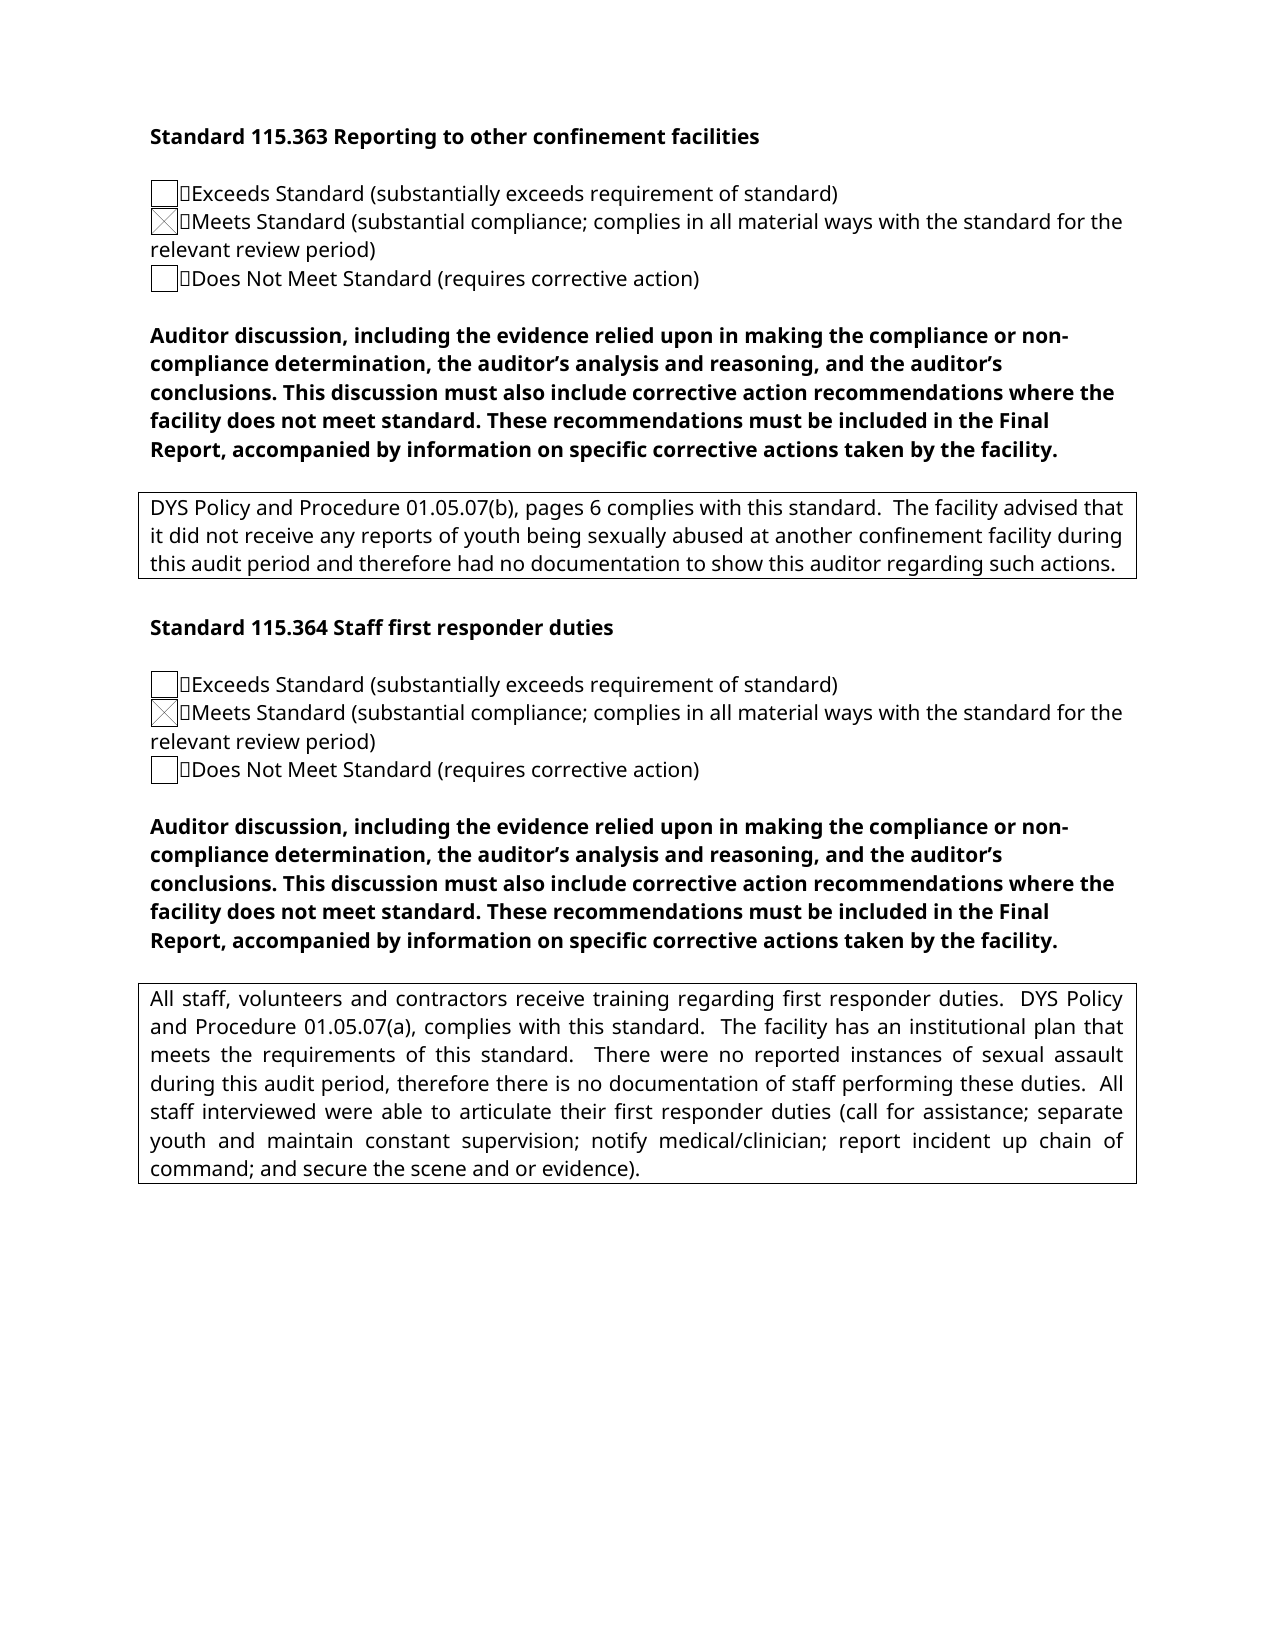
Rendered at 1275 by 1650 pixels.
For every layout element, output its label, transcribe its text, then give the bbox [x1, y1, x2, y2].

text Auditor discussion, including the evidence relied upon in making the compliance or non-compliance determination, the auditor’s analysis and reasoning, and the auditor’s conclusions. This discussion must also include corrective action recommendations where the facility does not meet standard. These recommendations must be included in the Final Report, accompanied by information on specific corrective actions taken by the facility. [150, 812, 1125, 954]
text Standard 115.364 Staff first responder duties [150, 613, 1125, 641]
text Auditor discussion, including the evidence relied upon in making the compliance or non-compliance determination, the auditor’s analysis and reasoning, and the auditor’s conclusions. This discussion must also include corrective action recommendations where the facility does not meet standard. These recommendations must be included in the Final Report, accompanied by information on specific corrective actions taken by the facility. [150, 321, 1125, 463]
table_header All staff, volunteers and contractors receive training regarding first responder duties. DYS Policy and Procedure 01.05.07(a), complies with this standard. The facility has an institutional plan that meets the requirements of this standard. There were no reported instances of sexual assault during this audit period, therefore there is no documentation of staff performing these duties. All staff interviewed were able to articulate their first responder duties (call for assistance; separate youth and maintain constant supervision; notify medical/clinician; report incident up chain of command; and secure the scene and or evidence). [139, 984, 1136, 1183]
text Does Not Meet Standard (requires corrective action) [150, 264, 1125, 292]
text Meets Standard (substantial compliance; complies in all material ways with the standard for the relevant review period) [150, 698, 1125, 755]
text Meets Standard (substantial compliance; complies in all material ways with the standard for the relevant review period) [150, 207, 1125, 264]
table_header DYS Policy and Procedure 01.05.07(b), pages 6 complies with this standard. The facility advised that it did not receive any reports of youth being sexually abused at another confinement facility during this audit period and therefore had no documentation to show this auditor regarding such actions. [139, 493, 1136, 578]
text Does Not Meet Standard (requires corrective action) [150, 755, 1125, 784]
text Exceeds Standard (substantially exceeds requirement of standard) [150, 670, 1125, 698]
text Exceeds Standard (substantially exceeds requirement of standard) [150, 179, 1125, 207]
text Standard 115.363 Reporting to other confinement facilities [150, 122, 1125, 150]
